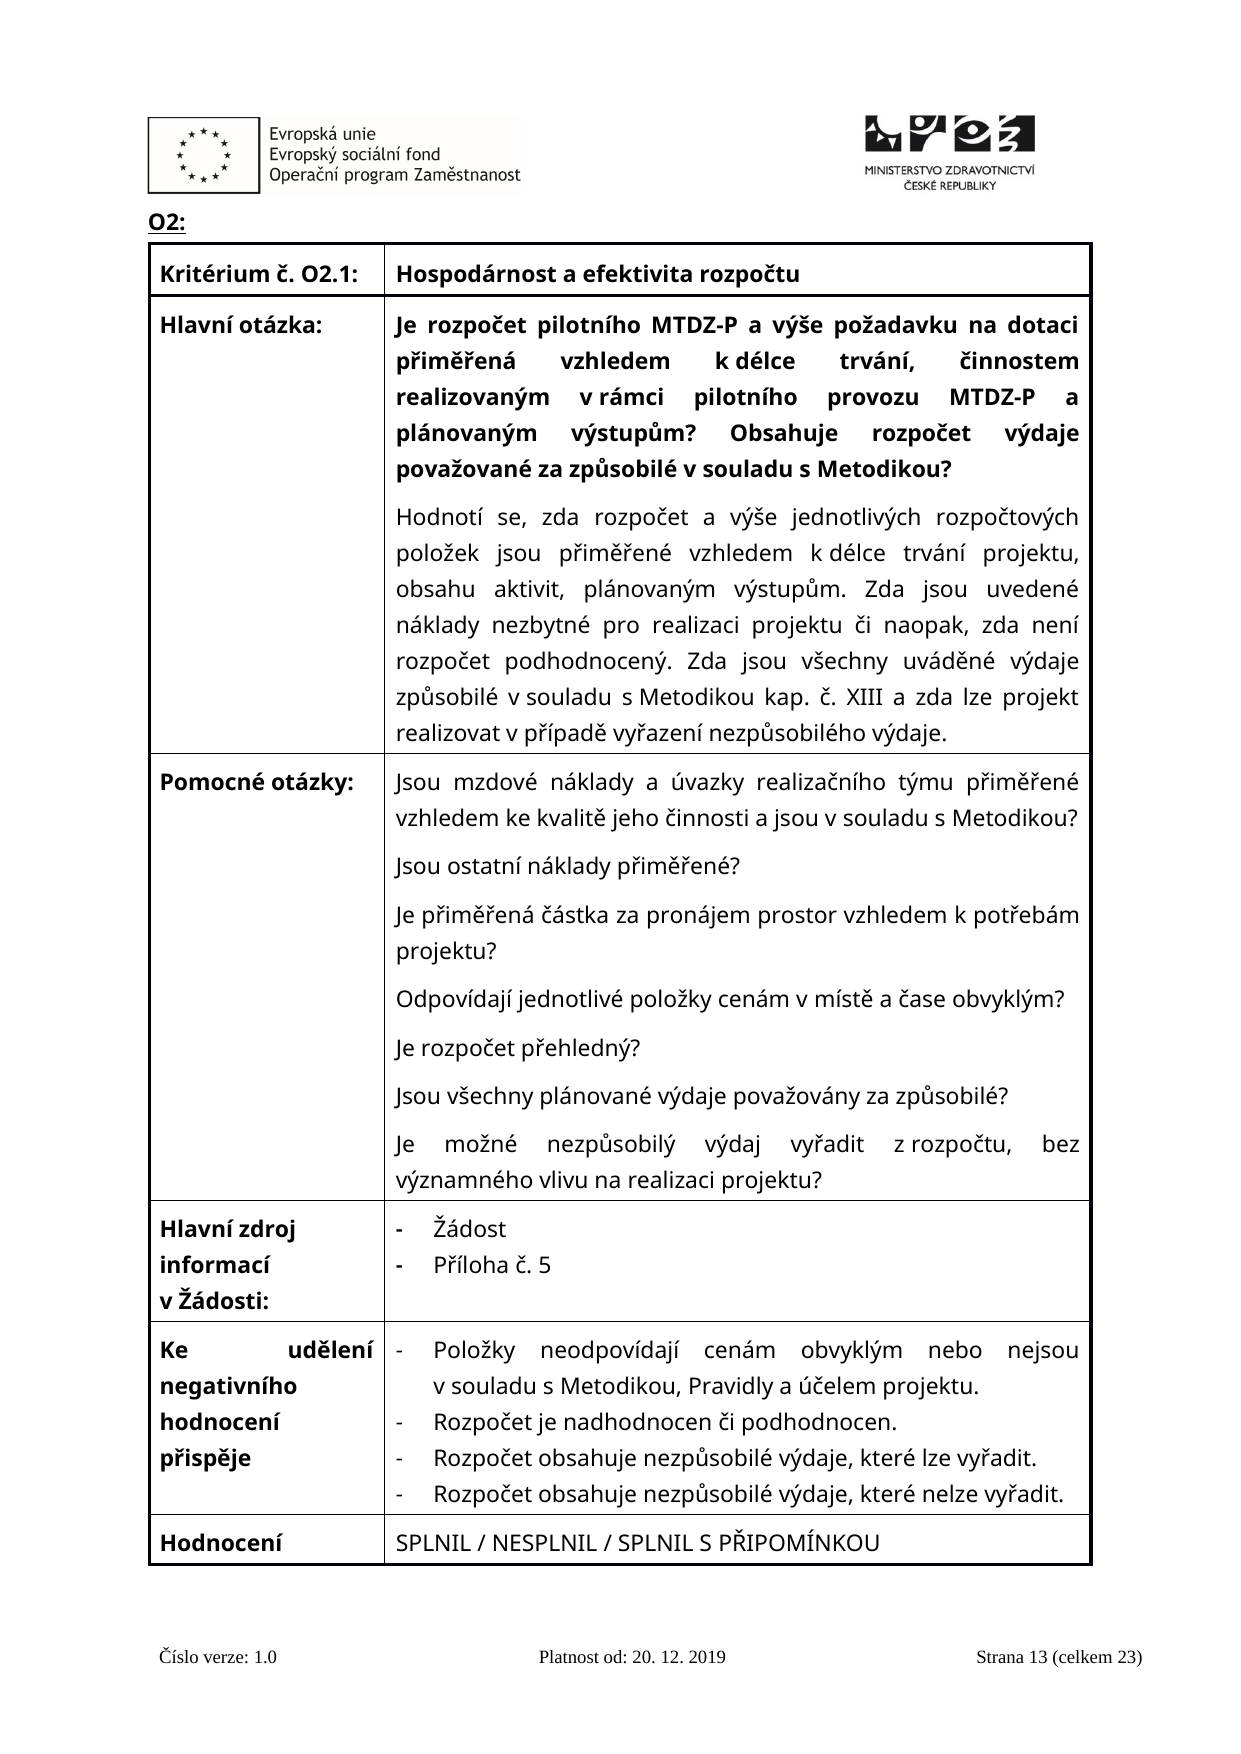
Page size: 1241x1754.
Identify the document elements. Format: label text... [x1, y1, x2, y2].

table_cell Hodnocení [151, 1515, 384, 1563]
text O2: [148, 206, 1093, 238]
table_cell Pomocné otázky: [151, 754, 384, 1200]
table_cell SPLNIL / NESPLNIL / SPLNIL S PŘIPOMÍNKOU [385, 1515, 1089, 1563]
table_cell Žádost Příloha č. 5 [385, 1201, 1089, 1321]
table_header Hospodárnost a efektivita rozpočtu [385, 245, 1089, 293]
table_cell Ke udělení negativního hodnocení přispěje [151, 1322, 384, 1514]
table_cell Hlavní zdroj informací v Žádosti: [151, 1201, 384, 1321]
picture [147, 117, 521, 194]
table_cell Položky neodpovídají cenám obvyklým nebo nejsou v souladu s Metodikou, Pravidly a účelem projektu. Rozpočet je nadhodnocen či podhodnocen. Rozpočet obsahuje nezpůsobilé výdaje, které lze vyřadit. Rozpočet obsahuje nezpůsobilé výdaje, které nelze vyřadit. [385, 1322, 1089, 1514]
table_cell Hlavní otázka: [151, 297, 384, 752]
picture [839, 102, 1065, 194]
table_cell Jsou mzdové náklady a úvazky realizačního týmu přiměřené vzhledem ke kvalitě jeho činnosti a jsou v souladu s Metodikou? Jsou ostatní náklady přiměřené? Je přiměřená částka za pronájem prostor vzhledem k potřebám projektu? Odpovídají jednotlivé položky cenám v místě a čase obvyklým? Je rozpočet přehledný? Jsou všechny plánované výdaje považovány za způsobilé? Je možné nezpůsobilý výdaj vyřadit z rozpočtu, bez významného vlivu na realizaci projektu? [385, 754, 1089, 1200]
table_cell Je rozpočet pilotního MTDZ-P a výše požadavku na dotaci přiměřená vzhledem k délce trvání, činnostem realizovaným v rámci pilotního provozu MTDZ-P a plánovaným výstupům? Obsahuje rozpočet výdaje považované za způsobilé v souladu s Metodikou? Hodnotí se, zda rozpočet a výše jednotlivých rozpočtových položek jsou přiměřené vzhledem k délce trvání projektu, obsahu aktivit, plánovaným výstupům. Zda jsou uvedené náklady nezbytné pro realizaci projektu či naopak, zda není rozpočet podhodnocený. Zda jsou všechny uváděné výdaje způsobilé v souladu s Metodikou kap. č. XIII a zda lze projekt realizovat v případě vyřazení nezpůsobilého výdaje. [385, 297, 1089, 752]
table_header Kritérium č. O2.1: [151, 245, 384, 293]
